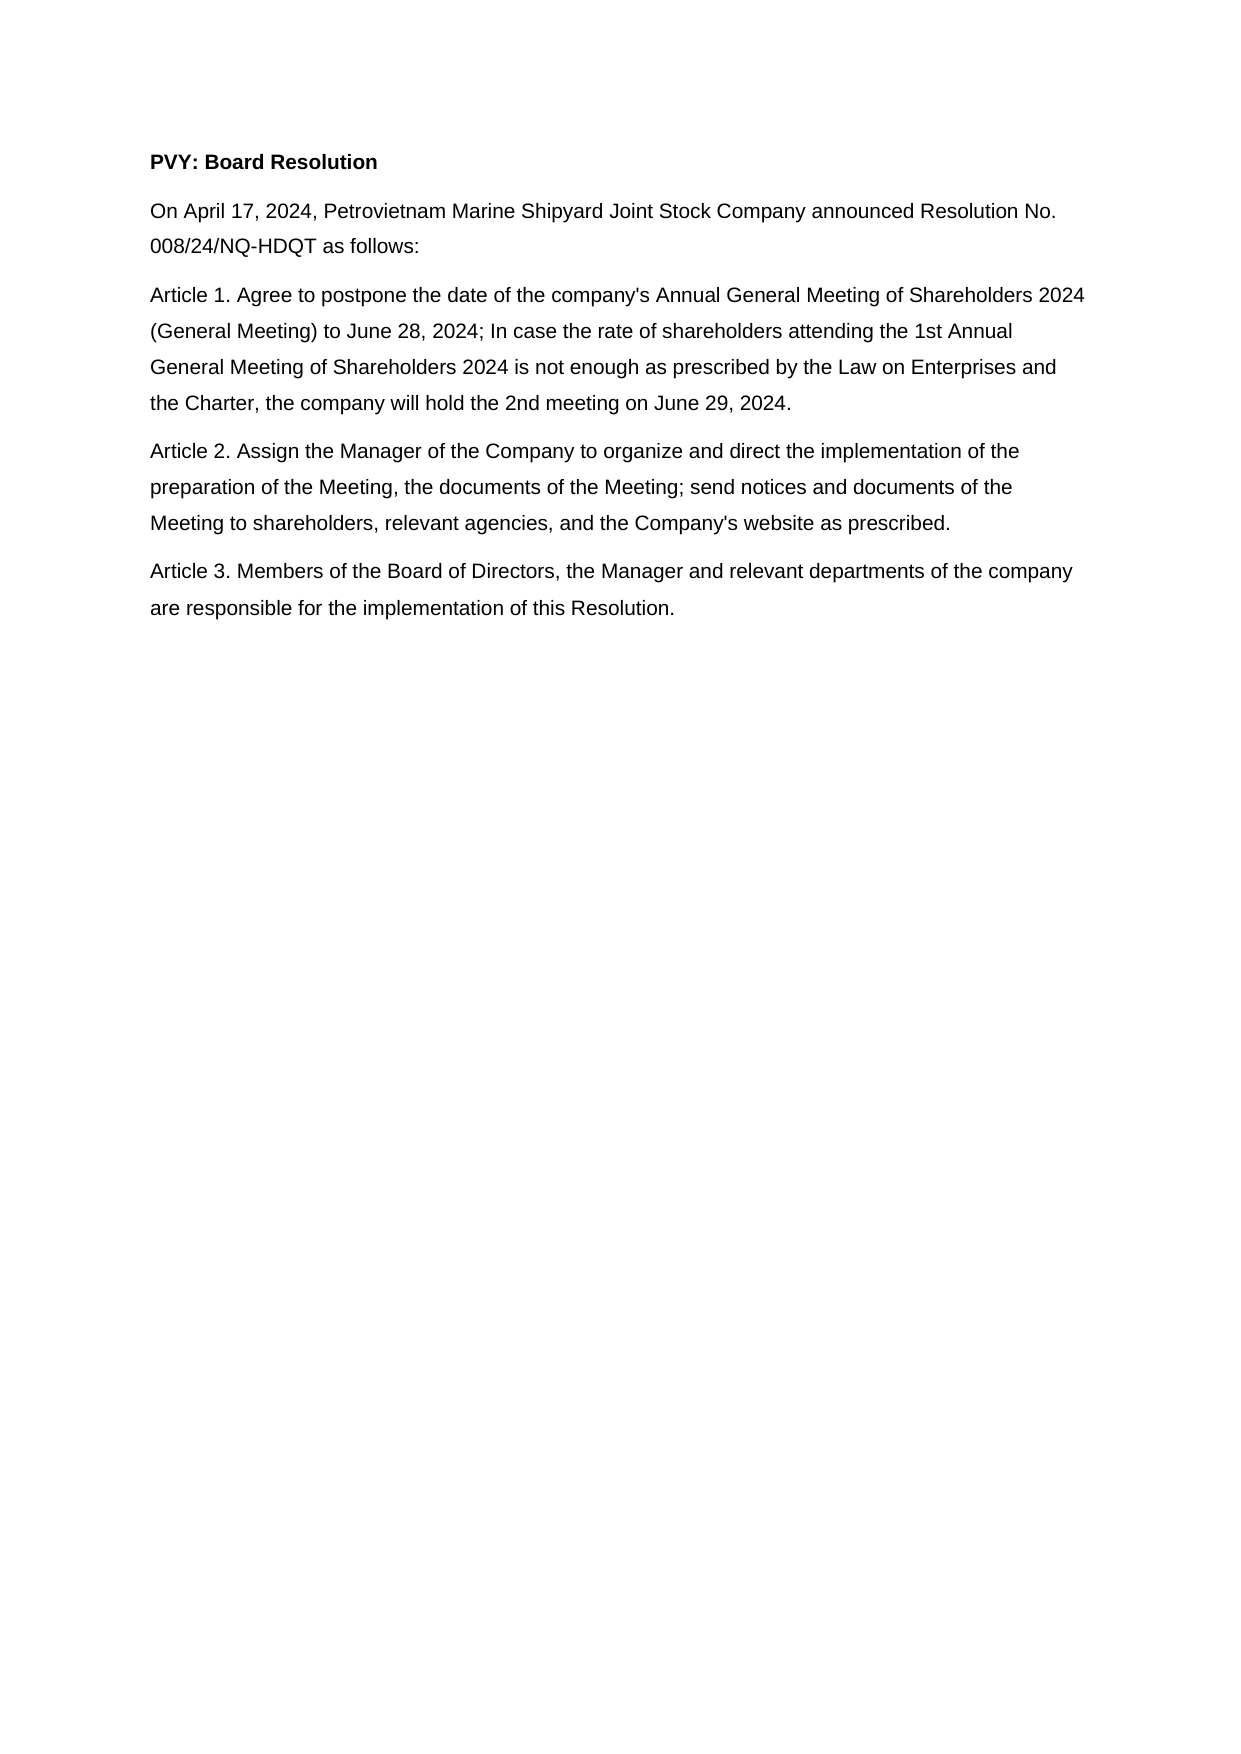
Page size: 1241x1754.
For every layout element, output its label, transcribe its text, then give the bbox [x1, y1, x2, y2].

text On April 17, 2024, Petrovietnam Marine Shipyard Joint Stock Company announced Resolution No. 008/24/NQ-HDQT as follows: [150, 198, 1090, 258]
text PVY: Board Resolution [150, 150, 1090, 174]
text ‎‎Article 3. Members of the Board of Directors, the Manager and relevant departments of the company are responsible for the implementation of this Resolution. [150, 559, 1090, 619]
text ‎‎Article 2. Assign the Manager of the Company to organize and direct the implementation of the preparation of the Meeting, the documents of the Meeting; send notices and documents of the Meeting to shareholders, relevant agencies, and the Company's website as prescribed. [150, 439, 1090, 535]
text ‎‎Article 1. Agree to postpone the date of the company's Annual General Meeting of Shareholders 2024 (General Meeting) to June 28, 2024; In case the rate of shareholders attending the 1st Annual General Meeting of Shareholders 2024 is not enough as prescribed by the Law on Enterprises and the Charter, the company will hold the 2nd meeting on June 29, 2024. [150, 283, 1090, 414]
